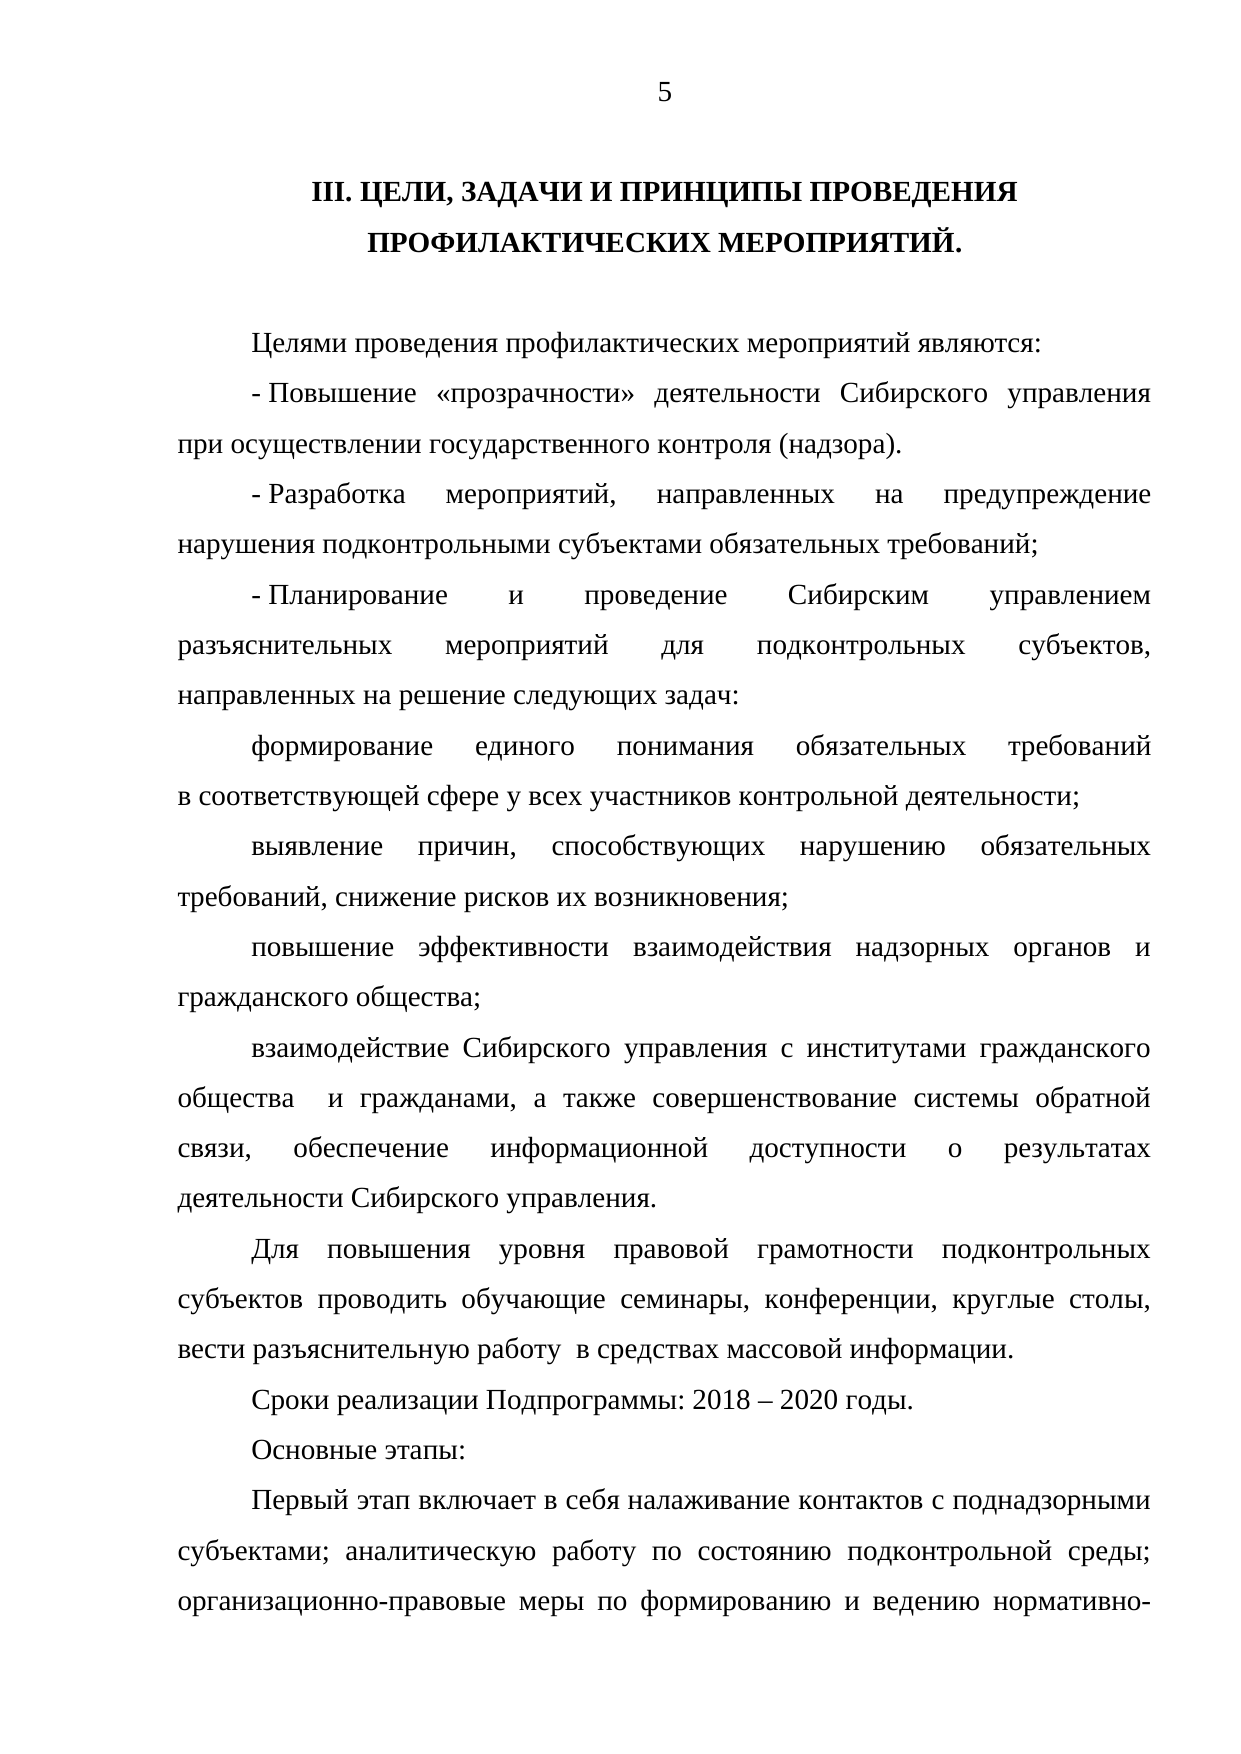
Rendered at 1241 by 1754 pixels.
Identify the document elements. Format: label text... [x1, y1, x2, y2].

text Сроки реализации Подпрограммы: 2018 – 2020 годы. [177, 1382, 1152, 1415]
title III. Цели, задачи и принципы проведения профилактических мероприятий. [177, 174, 1152, 258]
text выявление причин, способствующих нарушению обязательных требований, снижение рисков их возникновения; [177, 828, 1152, 912]
text Основные этапы: [177, 1432, 1152, 1466]
text - Повышение «прозрачности» деятельности Сибирского управления при осуществлении государственного контроля (надзора). [177, 376, 1152, 459]
text повышение эффективности взаимодействия надзорных органов и гражданского общества; [177, 929, 1152, 1013]
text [177, 1482, 1152, 1617]
text взаимодействие Сибирского управления с институтами гражданского общества и гражданами, а также совершенствование системы обратной связи, обеспечение информационной доступности о результатах деятельности Сибирского управления. [177, 1030, 1152, 1214]
text - Планирование и проведение Сибирским управлением разъяснительных мероприятий для подконтрольных субъектов, направленных на решение следующих задач: [177, 577, 1152, 711]
text - Разработка мероприятий, направленных на предупреждение нарушения подконтрольными субъектами обязательных требований; [177, 476, 1152, 560]
text Для повышения уровня правовой грамотности подконтрольных субъектов проводить обучающие семинары, конференции, круглые столы, вести разъяснительную работу в средствах массовой информации. [177, 1231, 1152, 1365]
text формирование единого понимания обязательных требований в соответствующей сфере у всех участников контрольной деятельности; [177, 728, 1152, 812]
text Целями проведения профилактических мероприятий являются: [177, 325, 1152, 359]
